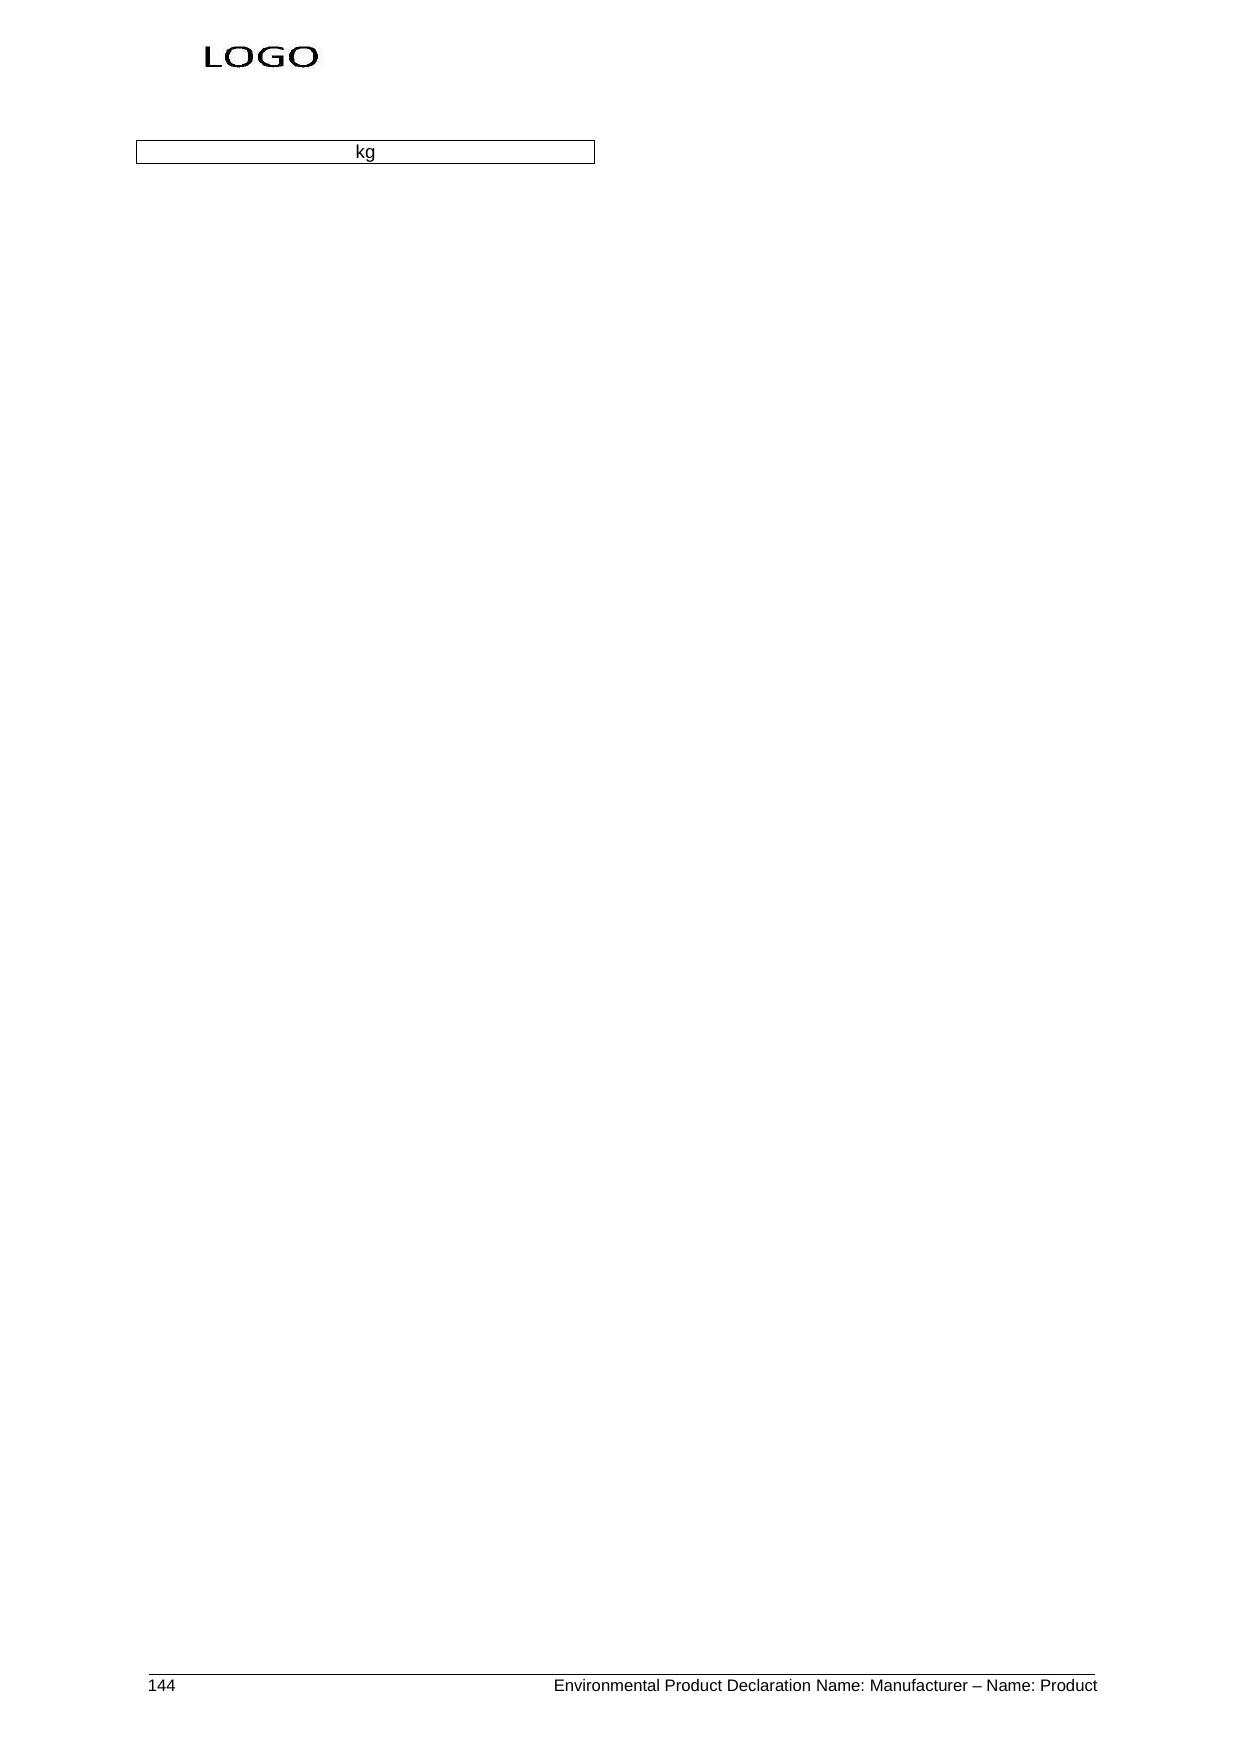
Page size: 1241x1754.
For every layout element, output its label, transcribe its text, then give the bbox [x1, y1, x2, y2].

picture [148, 13, 623, 102]
table_cell kg [137, 141, 594, 162]
